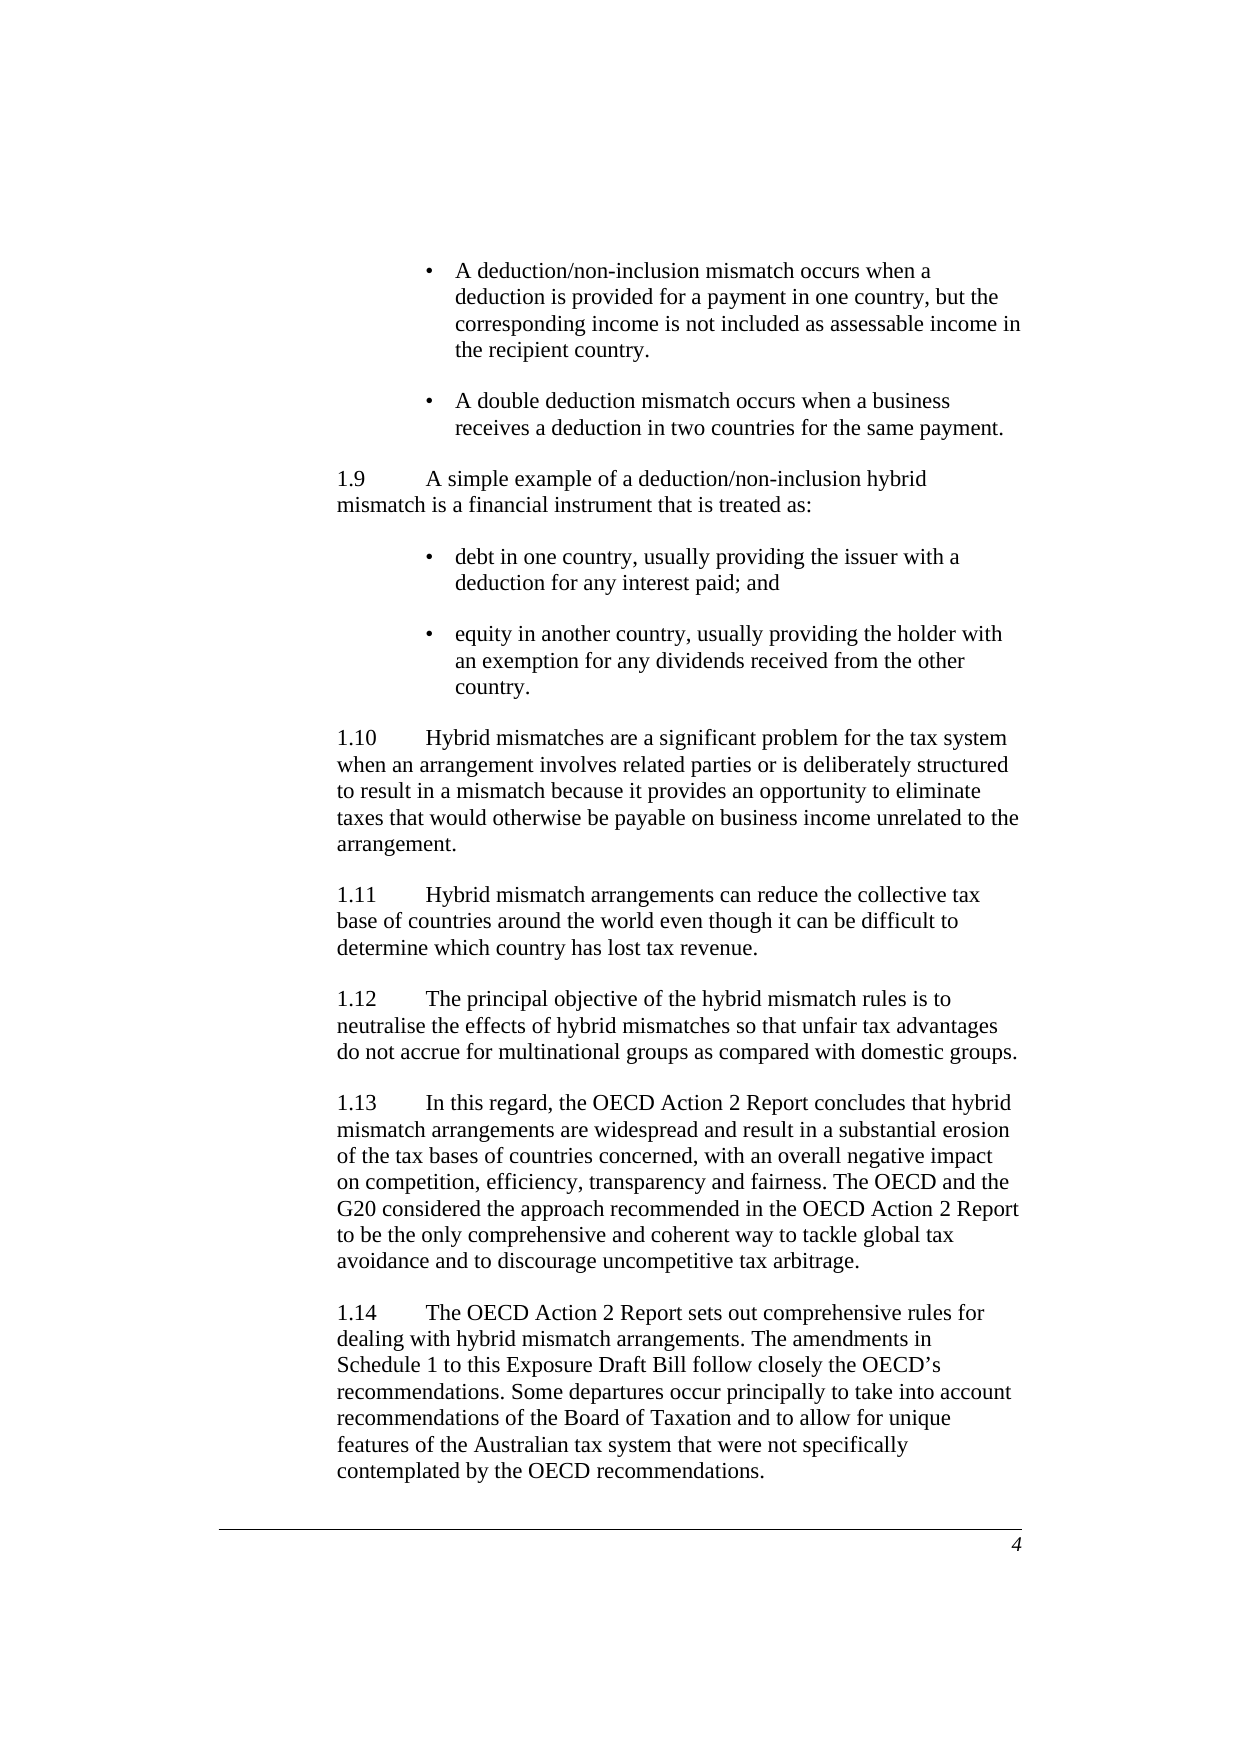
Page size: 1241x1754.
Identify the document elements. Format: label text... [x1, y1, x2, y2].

text Hybrid mismatch arrangements can reduce the collective tax base of countries around the world even though it can be difficult to determine which country has lost tax revenue. [337, 881, 1022, 960]
text A simple example of a deduction/non-inclusion hybrid mismatch is a financial instrument that is treated as: [337, 465, 1022, 518]
text Hybrid mismatches are a significant problem for the tax system when an arrangement involves related parties or is deliberately structured to result in a mismatch because it provides an opportunity to eliminate taxes that would otherwise be payable on business income unrelated to the arrangement. [337, 724, 1022, 856]
text The principal objective of the hybrid mismatch rules is to neutralise the effects of hybrid mismatches so that unfair tax advantages do not accrue for multinational groups as compared with domestic groups. [337, 985, 1022, 1064]
text A deduction/non-inclusion mismatch occurs when a deduction is provided for a payment in one country, but the corresponding income is not included as assessable income in the recipient country. [425, 257, 1022, 362]
text The OECD Action 2 Report sets out comprehensive rules for dealing with hybrid mismatch arrangements. The amendments in Schedule 1 to this Exposure Draft Bill follow closely the OECD’s recommendations. Some departures occur principally to take into account recommendations of the Board of Taxation and to allow for unique features of the Australian tax system that were not specifically contemplated by the OECD recommendations. [337, 1299, 1022, 1483]
text A double deduction mismatch occurs when a business receives a deduction in two countries for the same payment. [425, 387, 1022, 440]
text equity in another country, usually providing the holder with an exemption for any dividends received from the other country. [425, 620, 1022, 699]
text debt in one country, usually providing the issuer with a deduction for any interest paid; and [425, 543, 1022, 595]
text In this regard, the OECD Action 2 Report concludes that hybrid mismatch arrangements are widespread and result in a substantial erosion of the tax bases of countries concerned, with an overall negative impact on competition, efficiency, transparency and fairness. The OECD and the G20 considered the approach recommended in the OECD Action 2 Report to be the only comprehensive and coherent way to tackle global tax avoidance and to discourage uncompetitive tax arbitrage. [337, 1089, 1022, 1274]
